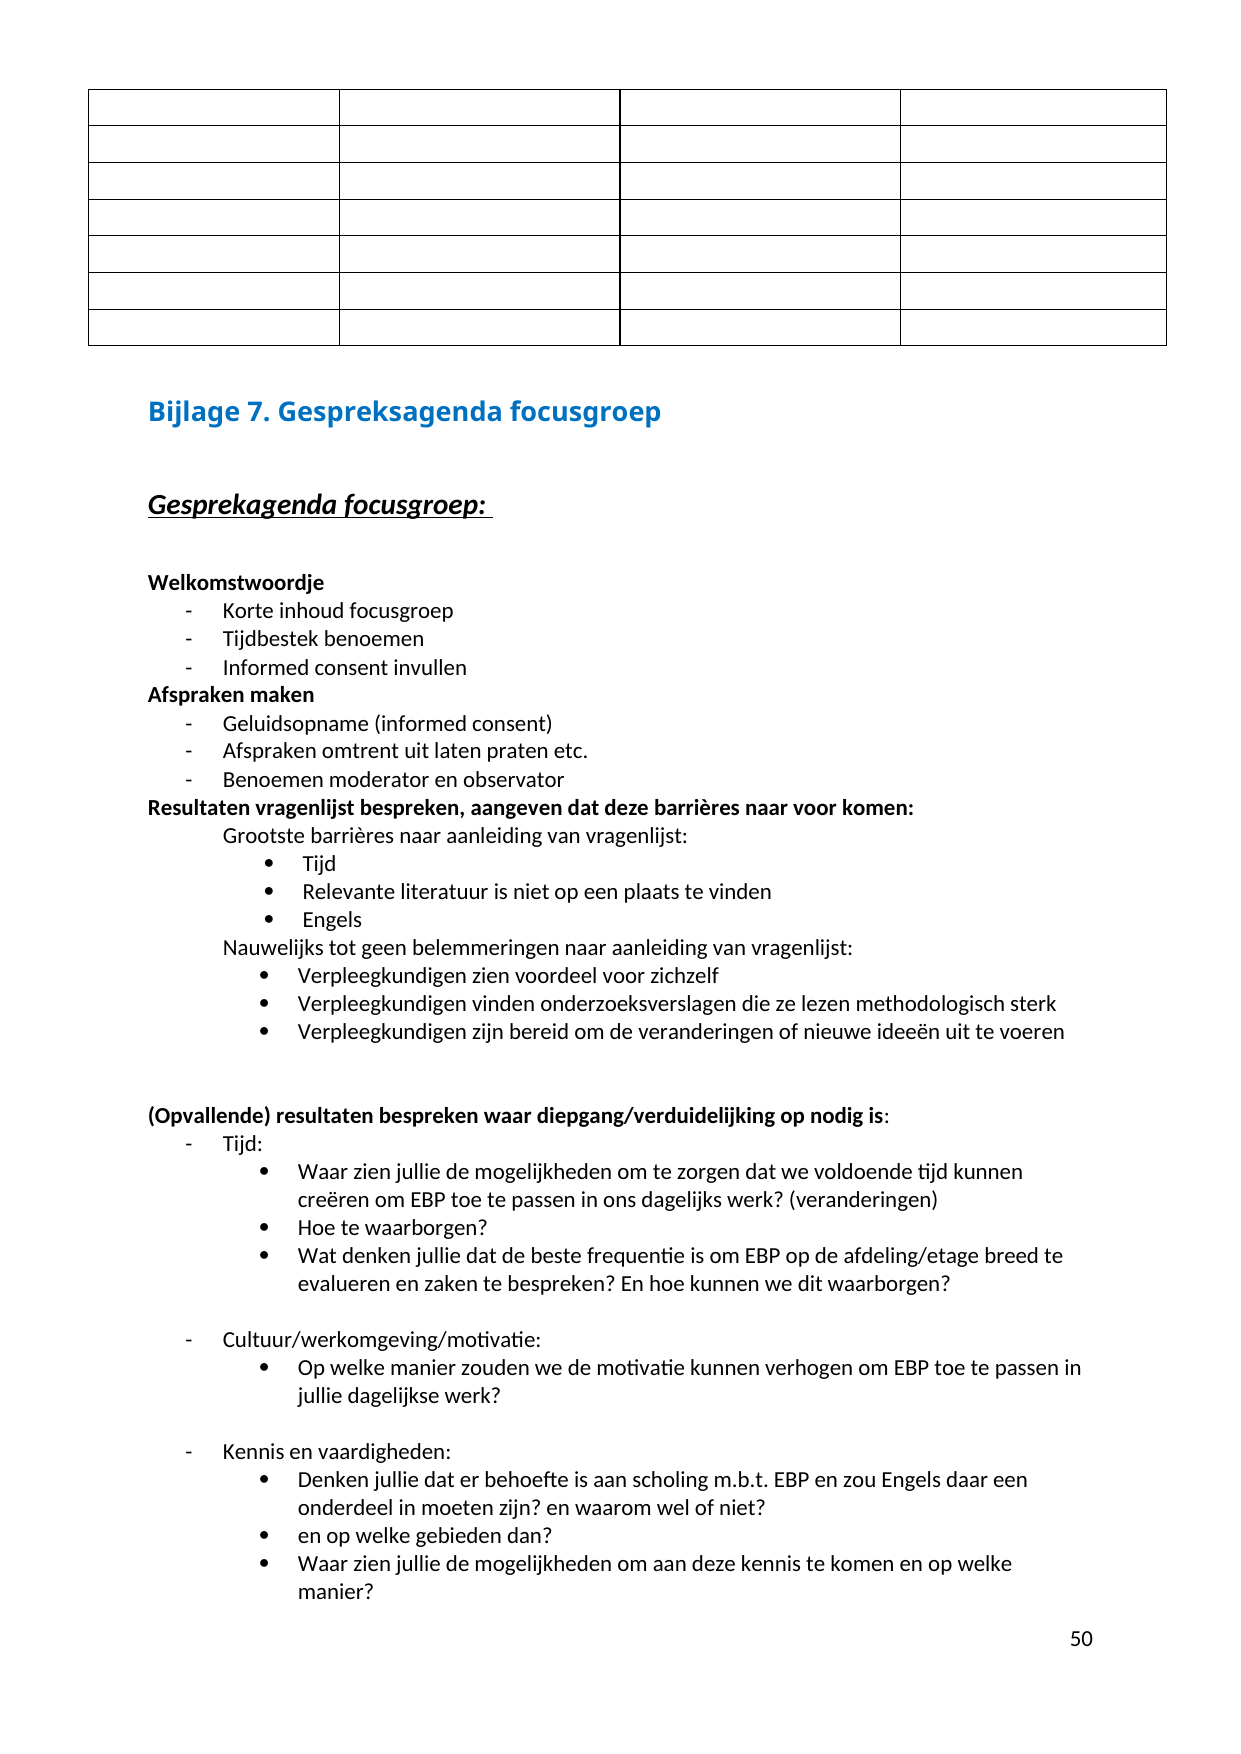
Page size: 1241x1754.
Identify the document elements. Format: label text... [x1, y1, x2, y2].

table_cell [89, 310, 339, 345]
text Afspraken maken [148, 681, 1093, 709]
table_cell [340, 236, 619, 272]
list Relevante literatuur is niet op een plaats te vinden [265, 877, 1093, 905]
table_cell [340, 163, 619, 199]
text (Opvallende) resultaten bespreken waar diepgang/verduidelijking op nodig is: [148, 1101, 1093, 1129]
list Waar zien jullie de mogelijkheden om te zorgen dat we voldoende tijd kunnen creëren om EBP toe te passen in ons dagelijks werk? (veranderingen) [260, 1157, 1093, 1213]
text Nauwelijks tot geen belemmeringen naar aanleiding van vragenlijst: [223, 933, 1093, 961]
table_cell [901, 126, 1166, 162]
list Tijdbestek benoemen [185, 624, 1093, 653]
list Verpleegkundigen vinden onderzoeksverslagen die ze lezen methodologisch sterk [260, 989, 1093, 1017]
list Korte inhoud focusgroep [185, 597, 1093, 624]
table_cell [89, 200, 339, 235]
list Benoemen moderator en observator [185, 765, 1093, 793]
table_cell [621, 163, 900, 199]
list Waar zien jullie de mogelijkheden om aan deze kennis te komen en op welke manier? [260, 1549, 1093, 1605]
list Afspraken omtrent uit laten praten etc. [185, 737, 1093, 765]
table_cell [340, 200, 619, 235]
list Kennis en vaardigheden: [185, 1437, 1093, 1465]
list Informed consent invullen [185, 653, 1093, 681]
text Gesprekagenda focusgroep: [148, 486, 1093, 522]
table_cell [340, 90, 619, 125]
table_cell [89, 236, 339, 272]
list Wat denken jullie dat de beste frequentie is om EBP op de afdeling/etage breed te evalueren en zaken te bespreken? En hoe kunnen we dit waarborgen? [260, 1241, 1093, 1297]
subtitle Bijlage 7. Gespreksagenda focusgroep [148, 393, 1093, 429]
table_cell [901, 200, 1166, 235]
text Grootste barrières naar aanleiding van vragenlijst: [223, 821, 1093, 849]
table_cell [340, 310, 619, 345]
table_cell [621, 90, 900, 125]
table_cell [901, 273, 1166, 309]
list Tijd [265, 849, 1093, 877]
text Welkomstwoordje [148, 568, 1093, 597]
table_cell [621, 236, 900, 272]
list Geluidsopname (informed consent) [185, 709, 1093, 737]
table_cell [901, 310, 1166, 345]
table_cell [621, 126, 900, 162]
list Verpleegkundigen zijn bereid om de veranderingen of nieuwe ideeën uit te voeren [260, 1017, 1093, 1045]
text Resultaten vragenlijst bespreken, aangeven dat deze barrières naar voor komen: [148, 793, 1093, 821]
table_cell [89, 273, 339, 309]
list Verpleegkundigen zien voordeel voor zichzelf [260, 961, 1093, 989]
table_cell [621, 310, 900, 345]
table_cell [901, 163, 1166, 199]
list Engels [265, 905, 1093, 933]
list Denken jullie dat er behoefte is aan scholing m.b.t. EBP en zou Engels daar een onderdeel in moeten zijn? en waarom wel of niet? [260, 1465, 1093, 1521]
table_cell [901, 90, 1166, 125]
list Hoe te waarborgen? [260, 1213, 1093, 1241]
list en op welke gebieden dan? [260, 1521, 1093, 1549]
table_cell [89, 90, 339, 125]
table_cell [89, 126, 339, 162]
table_cell [340, 273, 619, 309]
table_cell [89, 163, 339, 199]
list Tijd: [185, 1129, 1093, 1157]
table_cell [901, 236, 1166, 272]
table_cell [621, 200, 900, 235]
list Cultuur/werkomgeving/motivatie: [185, 1325, 1093, 1353]
table_cell [340, 126, 619, 162]
list Op welke manier zouden we de motivatie kunnen verhogen om EBP toe te passen in jullie dagelijkse werk? [260, 1353, 1093, 1409]
table_cell [621, 273, 900, 309]
